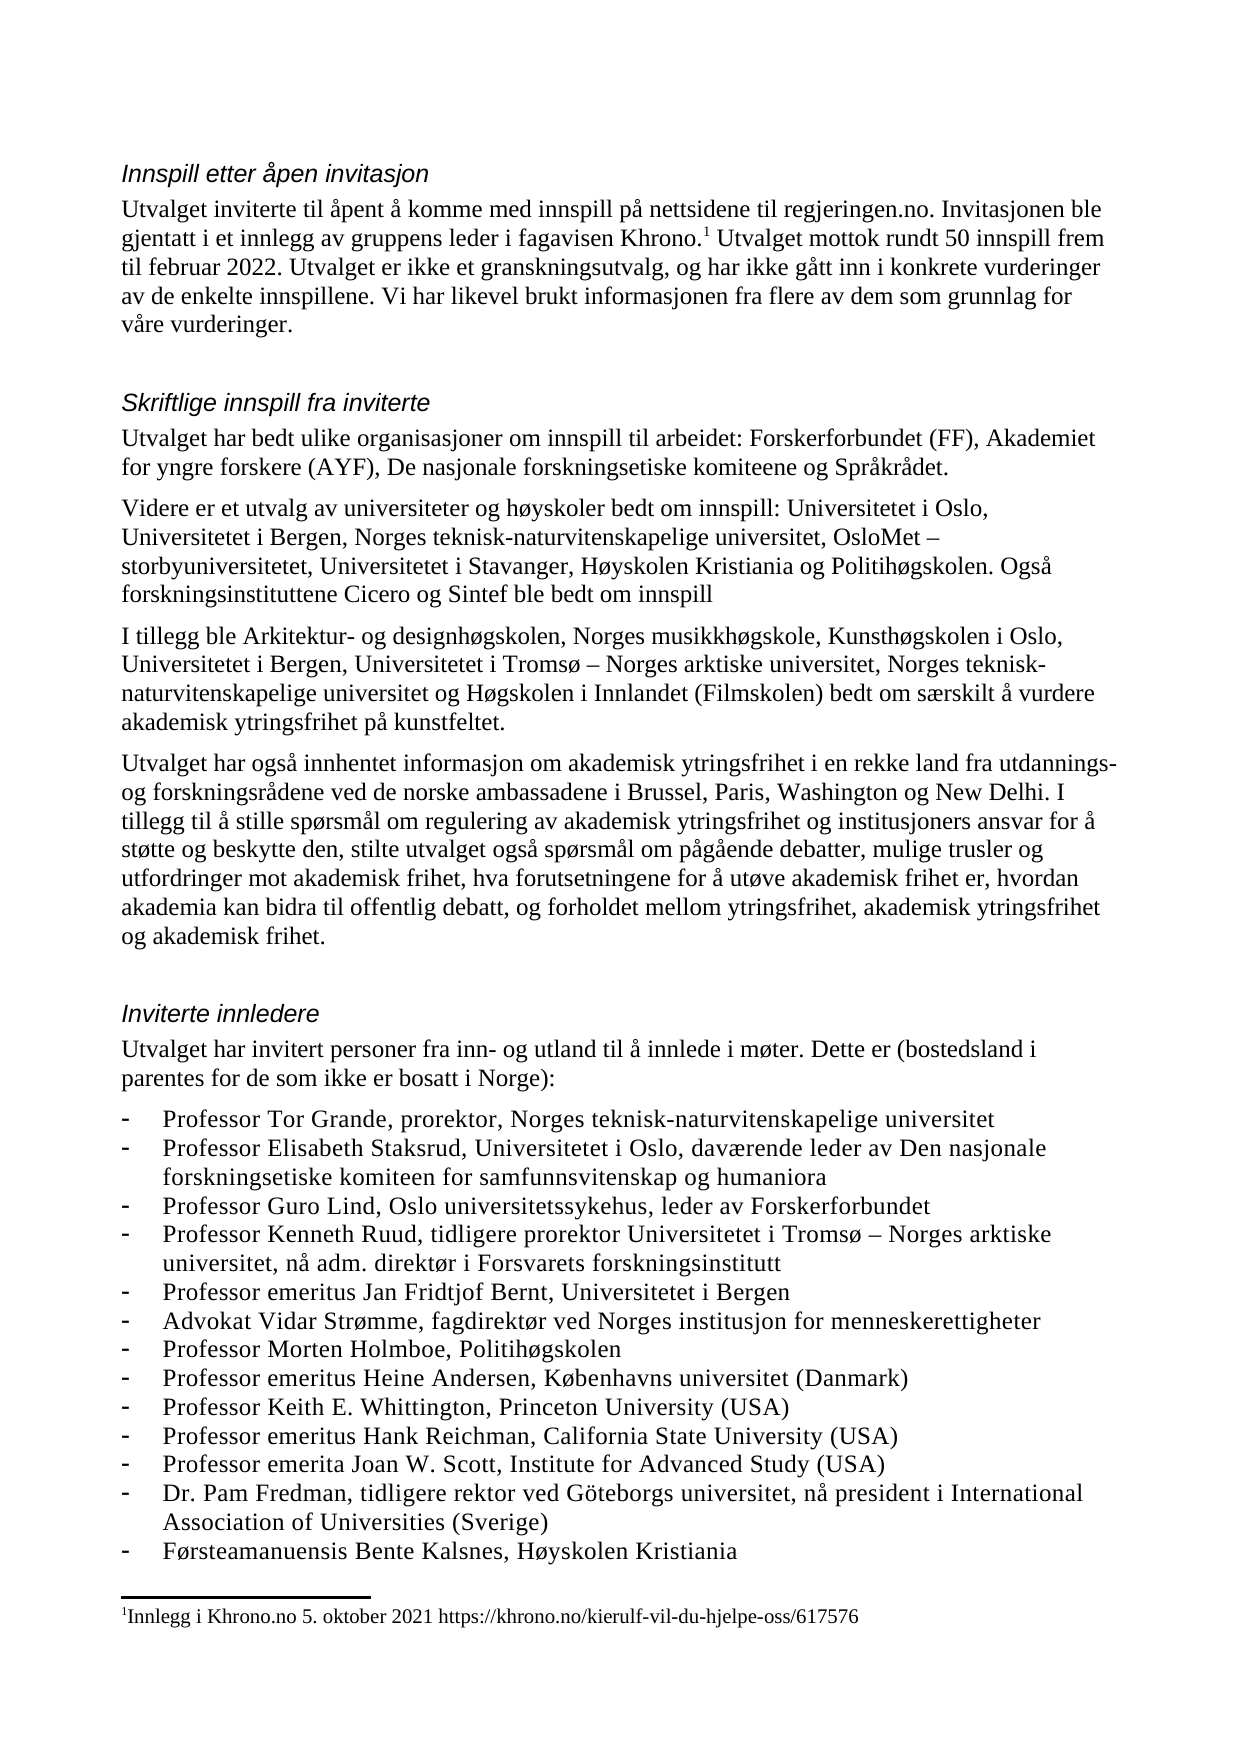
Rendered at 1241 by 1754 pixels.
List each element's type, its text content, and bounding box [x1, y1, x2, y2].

list Professor emeritus Jan Fridtjof Bernt, Universitetet i Bergen [121, 1277, 1119, 1306]
text Utvalget inviterte til åpent å komme med innspill på nettsidene til regjeringen.no. Invitasjonen ble gjentatt i et innlegg av gruppens leder i fagavisen Khrono. Utvalget mottok rundt 50 innspill frem til februar 2022. Utvalget er ikke et granskningsutvalg, og har ikke gått inn i konkrete vurderinger av de enkelte innspillene. Vi har likevel brukt informasjonen fra flere av dem som grunnlag for våre vurderinger. [121, 194, 1119, 338]
list Professor Keith E. Whittington, Princeton University (USA) [121, 1392, 1119, 1421]
list Professor emeritus Hank Reichman, California State University (USA) [121, 1421, 1119, 1449]
list Professor Tor Grande, prorektor, Norges teknisk-naturvitenskapelige universitet [121, 1104, 1119, 1133]
text Inviterte innledere [121, 999, 1119, 1028]
list Professor Guro Lind, Oslo universitetssykehus, leder av Forskerforbundet [121, 1191, 1119, 1219]
list Professor emeritus Heine Andersen, Københavns universitet (Danmark) [121, 1363, 1119, 1392]
text Skriftlige innspill fra inviterte [121, 388, 1119, 417]
list Førsteamanuensis Bente Kalsnes, Høyskolen Kristiania [121, 1536, 1119, 1564]
list Advokat Vidar Strømme, fagdirektør ved Norges institusjon for menneskerettigheter [121, 1306, 1119, 1334]
list Professor Morten Holmboe, Politihøgskolen [121, 1334, 1119, 1363]
text Innspill etter åpen invitasjon [121, 159, 1119, 188]
text Videre er et utvalg av universiteter og høyskoler bedt om innspill: Universitetet i Oslo, Universitetet i Bergen, Norges teknisk-naturvitenskapelige universitet, OsloMet – storbyuniversitetet, Universitetet i Stavanger, Høyskolen Kristiania og Politihøgskolen. Også forskningsinstituttene Cicero og Sintef ble bedt om innspill [121, 493, 1119, 608]
text I tillegg ble Arkitektur- og designhøgskolen, Norges musikkhøgskole, Kunsthøgskolen i Oslo, Universitetet i Bergen, Universitetet i Tromsø – Norges arktiske universitet, Norges teknisk-naturvitenskapelige universitet og Høgskolen i Innlandet (Filmskolen) bedt om særskilt å vurdere akademisk ytringsfrihet på kunstfeltet. [121, 621, 1119, 736]
list Dr. Pam Fredman, tidligere rektor ved Göteborgs universitet, nå president i International Association of Universities (Sverige) [121, 1478, 1119, 1536]
text Utvalget har invitert personer fra inn- og utland til å innlede i møter. Dette er (bostedsland i parentes for de som ikke er bosatt i Norge): [121, 1034, 1119, 1092]
list Professor Kenneth Ruud, tidligere prorektor Universitetet i Tromsø – Norges arktiske universitet, nå adm. direktør i Forsvarets forskningsinstitutt [121, 1219, 1119, 1277]
text Utvalget har også innhentet informasjon om akademisk ytringsfrihet i en rekke land fra utdannings- og forskningsrådene ved de norske ambassadene i Brussel, Paris, Washington og New Delhi. I tillegg til å stille spørsmål om regulering av akademisk ytringsfrihet og institusjoners ansvar for å støtte og beskytte den, stilte utvalget også spørsmål om pågående debatter, mulige trusler og utfordringer mot akademisk frihet, hva forutsetningene for å utøve akademisk frihet er, hvordan akademia kan bidra til offentlig debatt, og forholdet mellom ytringsfrihet, akademisk ytringsfrihet og akademisk frihet. [121, 748, 1119, 949]
list Professor emerita Joan W. Scott, Institute for Advanced Study (USA) [121, 1449, 1119, 1478]
text Utvalget har bedt ulike organisasjoner om innspill til arbeidet: Forskerforbundet (FF), Akademiet for yngre forskere (AYF), De nasjonale forskningsetiske komiteene og Språkrådet. [121, 423, 1119, 481]
list Professor Elisabeth Staksrud, Universitetet i Oslo, daværende leder av Den nasjonale forskningsetiske komiteen for samfunnsvitenskap og humaniora [121, 1133, 1119, 1191]
